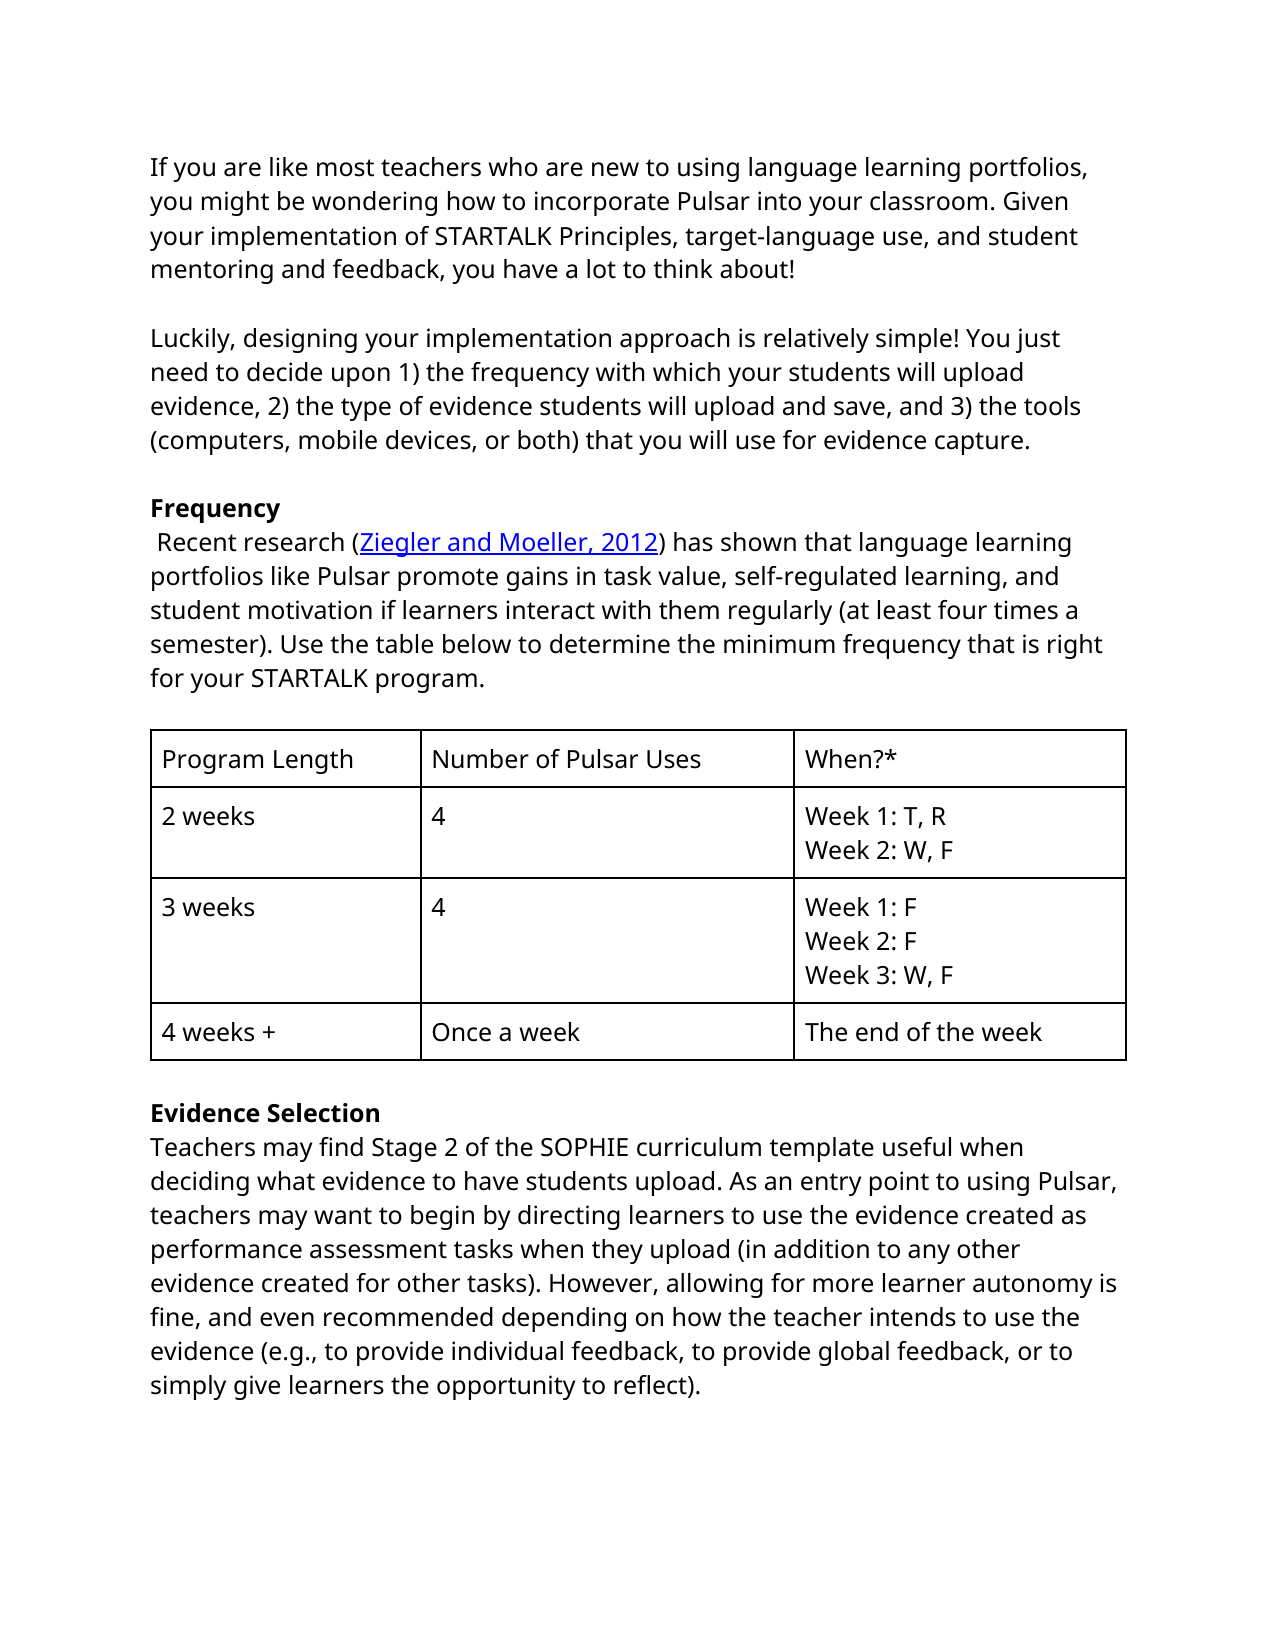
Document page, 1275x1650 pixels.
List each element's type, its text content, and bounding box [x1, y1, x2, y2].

table_cell 4 [422, 788, 793, 877]
table_cell 3 weeks [152, 879, 420, 1002]
table_header Number of Pulsar Uses [422, 731, 793, 786]
table_header When?* [795, 731, 1125, 786]
text Luckily, designing your implementation approach is relatively simple! You just need to decide upon 1) the frequency with which your students will upload evidence, 2) the type of evidence students will upload and save, and 3) the tools (computers, mobile devices, or both) that you will use for evidence capture. [150, 320, 1125, 457]
text Frequency [150, 491, 1125, 525]
text Teachers may find Stage 2 of the SOPHIE curriculum template useful when deciding what evidence to have students upload. As an entry point to using Pulsar, teachers may want to begin by directing learners to use the evidence created as performance assessment tasks when they upload (in addition to any other evidence created for other tasks). However, allowing for more learner autonomy is fine, and even recommended depending on how the teacher intends to use the evidence (e.g., to provide individual feedback, to provide global feedback, or to simply give learners the opportunity to reflect). [150, 1129, 1125, 1402]
text Recent research (Ziegler and Moeller, 2012) has shown that language learning portfolios like Pulsar promote gains in task value, self-regulated learning, and student motivation if learners interact with them regularly (at least four times a semester). Use the table below to determine the minimum frequency that is right for your STARTALK program. [150, 525, 1125, 695]
table_cell 4 weeks + [152, 1004, 420, 1059]
table_cell 4 [422, 879, 793, 1002]
table_header Program Length [152, 731, 420, 786]
table_cell Week 1: T, R Week 2: W, F [795, 788, 1125, 877]
table_cell 2 weeks [152, 788, 420, 877]
text Evidence Selection [150, 1095, 1125, 1129]
table_cell Once a week [422, 1004, 793, 1059]
table_cell Week 1: F Week 2: F Week 3: W, F [795, 879, 1125, 1002]
text If you are like most teachers who are new to using language learning portfolios, you might be wondering how to incorporate Pulsar into your classroom. Given your implementation of STARTALK Principles, target-language use, and student mentoring and feedback, you have a lot to think about! [150, 150, 1125, 286]
table_cell The end of the week [795, 1004, 1125, 1059]
